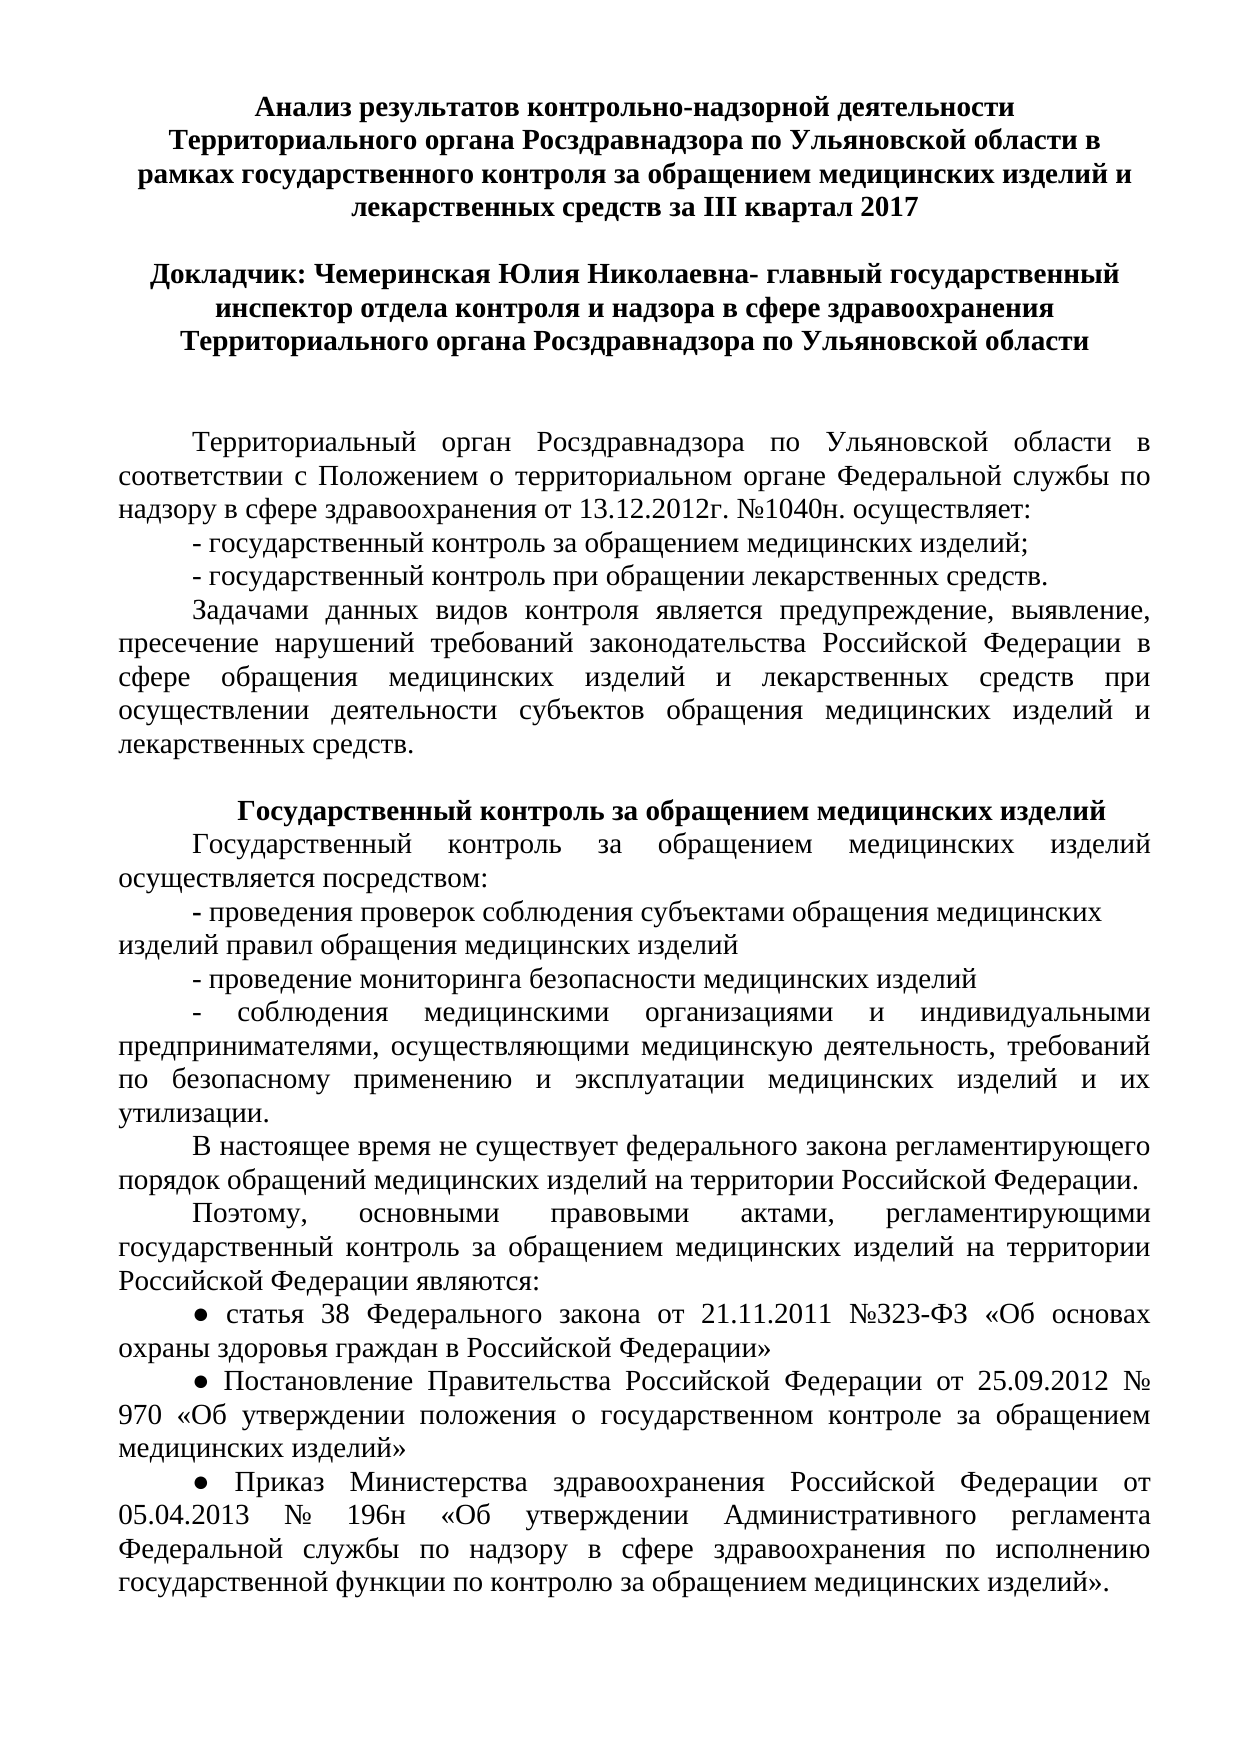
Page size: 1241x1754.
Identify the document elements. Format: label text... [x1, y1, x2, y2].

text В настоящее время не существует федерального закона регламентирующего порядок обращений медицинских изделий на территории Российской Федерации. [118, 1128, 1152, 1196]
text - проведение мониторинга безопасности медицинских изделий [118, 961, 1152, 994]
text ● Постановление Правительства Российской Федерации от 25.09.2012 № 970 «Об утверждении положения о государственном контроле за обращением медицинских изделий» [118, 1363, 1152, 1464]
subtitle Государственный контроль за обращением медицинских изделий [118, 793, 1152, 827]
text ● Приказ Министерства здравоохранения Российской Федерации от 05.04.2013 № 196н «Об утверждении Административного регламента Федеральной службы по надзору в сфере здравоохранения по исполнению государственной функции по контролю за обращением медицинских изделий». [118, 1464, 1152, 1598]
text Докладчик: Чемеринская Юлия Николаевна- главный государственный инспектор отдела контроля и надзора в сфере здравоохранения Территориального органа Росздравнадзора по Ульяновской области [118, 256, 1152, 357]
text - соблюдения медицинскими организациями и индивидуальными предпринимателями, осуществляющими медицинскую деятельность, требований по безопасному применению и эксплуатации медицинских изделий и их утилизации. [118, 994, 1152, 1128]
text Государственный контроль за обращением медицинских изделий осуществляется посредством: [118, 827, 1152, 894]
text Задачами данных видов контроля является предупреждение, выявление, пресечение нарушений требований законодательства Российской Федерации в сфере обращения медицинских изделий и лекарственных средств при осуществлении деятельности субъектов обращения медицинских изделий и лекарственных средств. [118, 592, 1152, 759]
text Территориального органа Росздравнадзора по Ульяновской области в рамках государственного контроля за обращением медицинских изделий и лекарственных средств за III квартал 2017 [118, 122, 1152, 223]
text Территориальный орган Росздравнадзора по Ульяновской области в соответствии с Положением о территориальном органе Федеральной службы по надзору в сфере здравоохранения от 13.12.2012г. №1040н. осуществляет: [118, 424, 1152, 525]
text Поэтому, основными правовыми актами, регламентирующими государственный контроль за обращением медицинских изделий на территории Российской Федерации являются: [118, 1196, 1152, 1296]
text - государственный контроль при обращении лекарственных средств. [118, 558, 1152, 592]
text Анализ результатов контрольно-надзорной деятельности [118, 89, 1152, 122]
text - проведения проверок соблюдения субъектами обращения медицинских изделий правил обращения медицинских изделий [118, 894, 1152, 961]
text ● статья 38 Федерального закона от 21.11.2011 №323-ФЗ «Об основах охраны здоровья граждан в Российской Федерации» [118, 1296, 1152, 1363]
text - государственный контроль за обращением медицинских изделий; [118, 525, 1152, 558]
